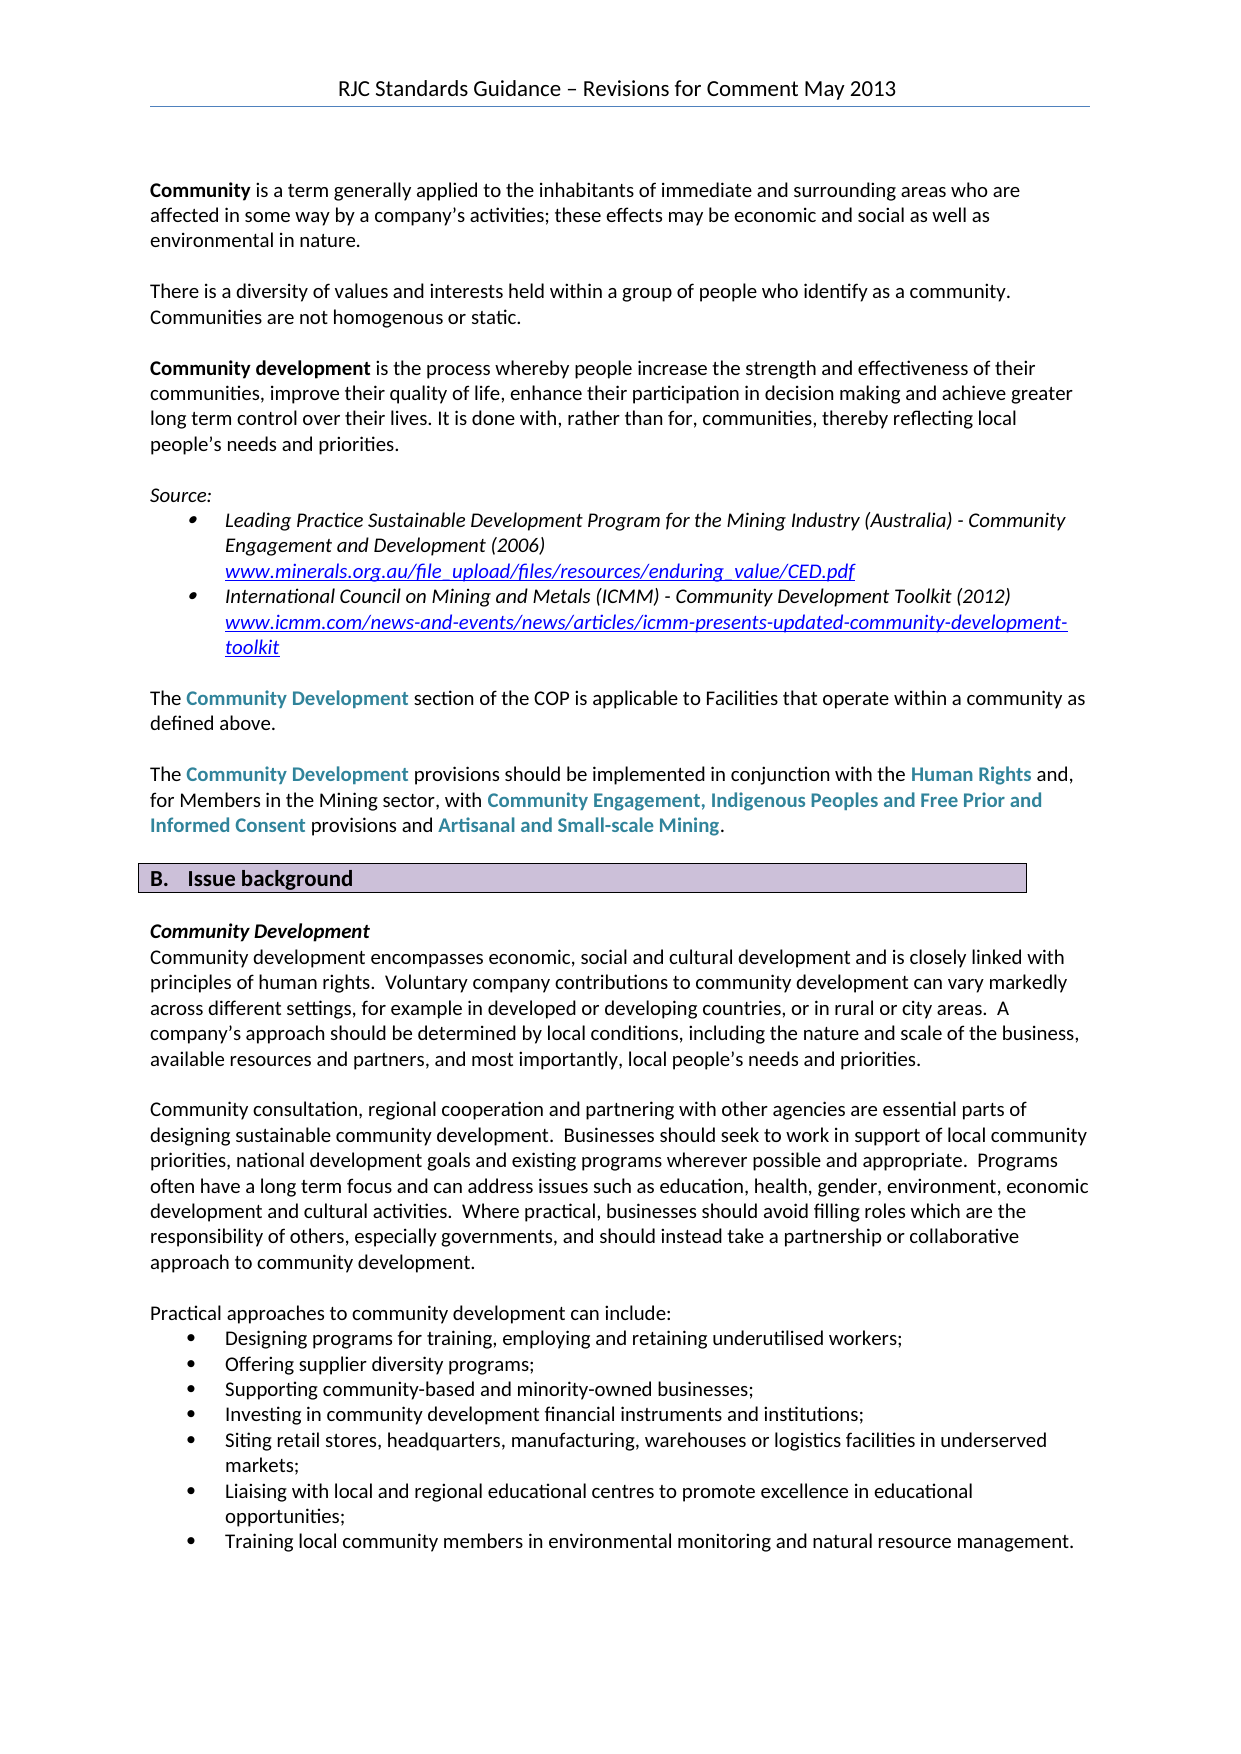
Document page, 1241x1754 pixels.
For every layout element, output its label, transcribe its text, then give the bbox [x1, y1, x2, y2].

list International Council on Mining and Metals (ICMM) - Community Development Toolkit (2012) www.icmm.com/news-and-events/news/articles/icmm-presents-updated-community-development-toolkit [187, 583, 1090, 660]
text The Community Development section of the COP is applicable to Facilities that operate within a community as defined above. [150, 685, 1090, 736]
list Supporting community-based and minority-owned businesses; [187, 1376, 1090, 1402]
list Leading Practice Sustainable Development Program for the Mining Industry (Australia) - Community Engagement and Development (2006) www.minerals.org.au/file_upload/files/resources/enduring_value/CED.pdf [187, 507, 1090, 583]
list Training local community members in environmental monitoring and natural resource management. [187, 1529, 1090, 1554]
list Offering supplier diversity programs; [187, 1351, 1090, 1376]
text Practical approaches to community development can include: [150, 1300, 1090, 1325]
text Community development encompasses economic, social and cultural development and is closely linked with principles of human rights. Voluntary company contributions to community development can vary markedly across different settings, for example in developed or developing countries, or in rural or city areas. A company’s approach should be determined by local conditions, including the nature and scale of the business, available resources and partners, and most importantly, local people’s needs and priorities. [150, 944, 1090, 1071]
text Source: [150, 482, 1090, 507]
text Community consultation, regional cooperation and partnering with other agencies are essential parts of designing sustainable community development. Businesses should seek to work in support of local community priorities, national development goals and existing programs wherever possible and appropriate. Programs often have a long term focus and can address issues such as education, health, gender, environment, economic development and cultural activities. Where practical, businesses should avoid filling roles which are the responsibility of others, especially governments, and should instead take a partnership or collaborative approach to community development. [150, 1097, 1090, 1274]
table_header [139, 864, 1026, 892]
list Liaising with local and regional educational centres to promote excellence in educational opportunities; [187, 1478, 1090, 1529]
list Designing programs for training, employing and retaining underutilised workers; [187, 1325, 1090, 1351]
text There is a diversity of values and interests held within a group of people who identify as a community. Communities are not homogenous or static. [150, 278, 1090, 329]
text Community Development [150, 919, 1090, 944]
text The Community Development provisions should be implemented in conjunction with the Human Rights and, for Members in the Mining sector, with Community Engagement, Indigenous Peoples and Free Prior and Informed Consent provisions and Artisanal and Small-scale Mining. [150, 761, 1090, 838]
text Community is a term generally applied to the inhabitants of immediate and surrounding areas who are affected in some way by a company’s activities; these effects may be economic and social as well as environmental in nature. [150, 177, 1090, 253]
list Siting retail stores, headquarters, manufacturing, warehouses or logistics facilities in underserved markets; [187, 1427, 1090, 1478]
text Community development is the process whereby people increase the strength and effectiveness of their communities, improve their quality of life, enhance their participation in decision making and achieve greater long term control over their lives. It is done with, rather than for, communities, thereby reflecting local people’s needs and priorities. [150, 355, 1090, 456]
list Investing in community development financial instruments and institutions; [187, 1402, 1090, 1427]
